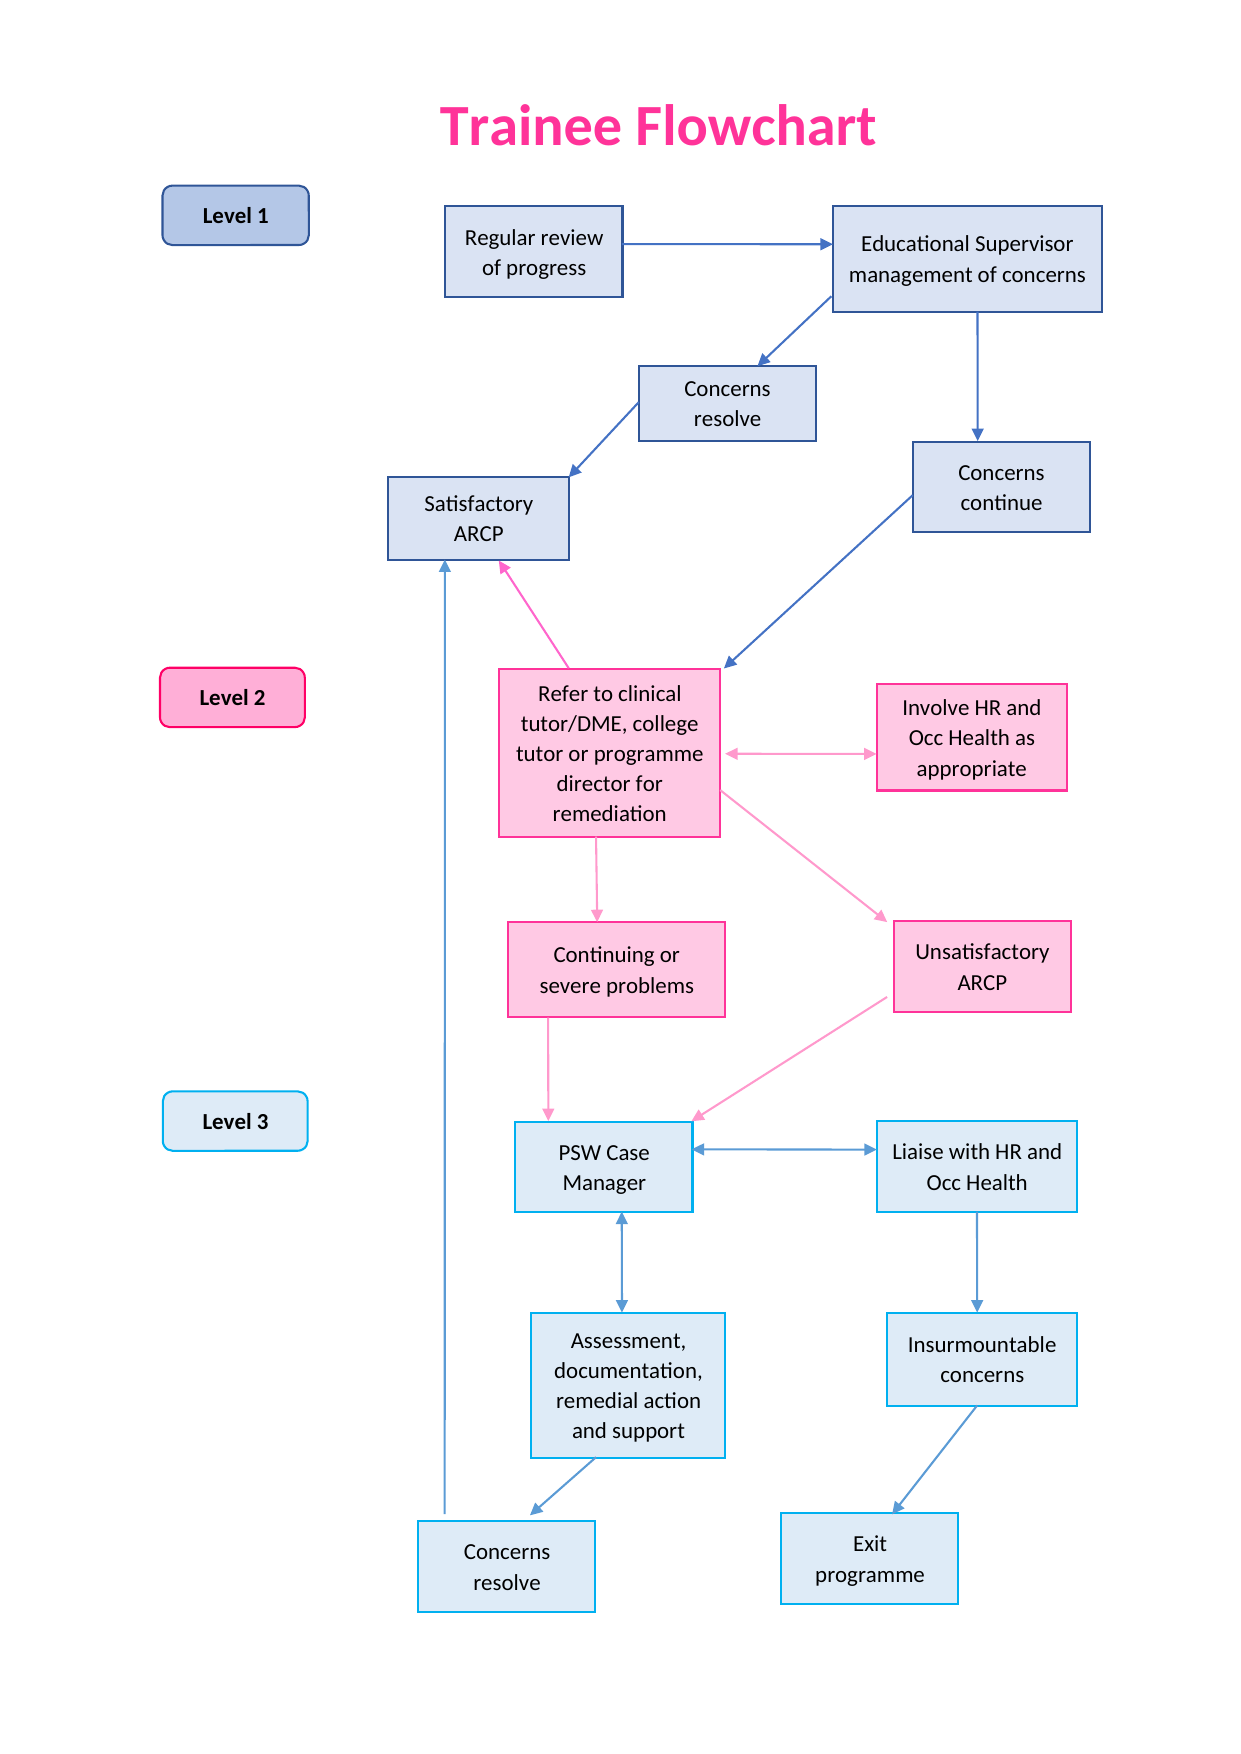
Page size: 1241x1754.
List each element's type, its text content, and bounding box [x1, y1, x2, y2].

text Trainee Flowchart [150, 89, 1167, 160]
